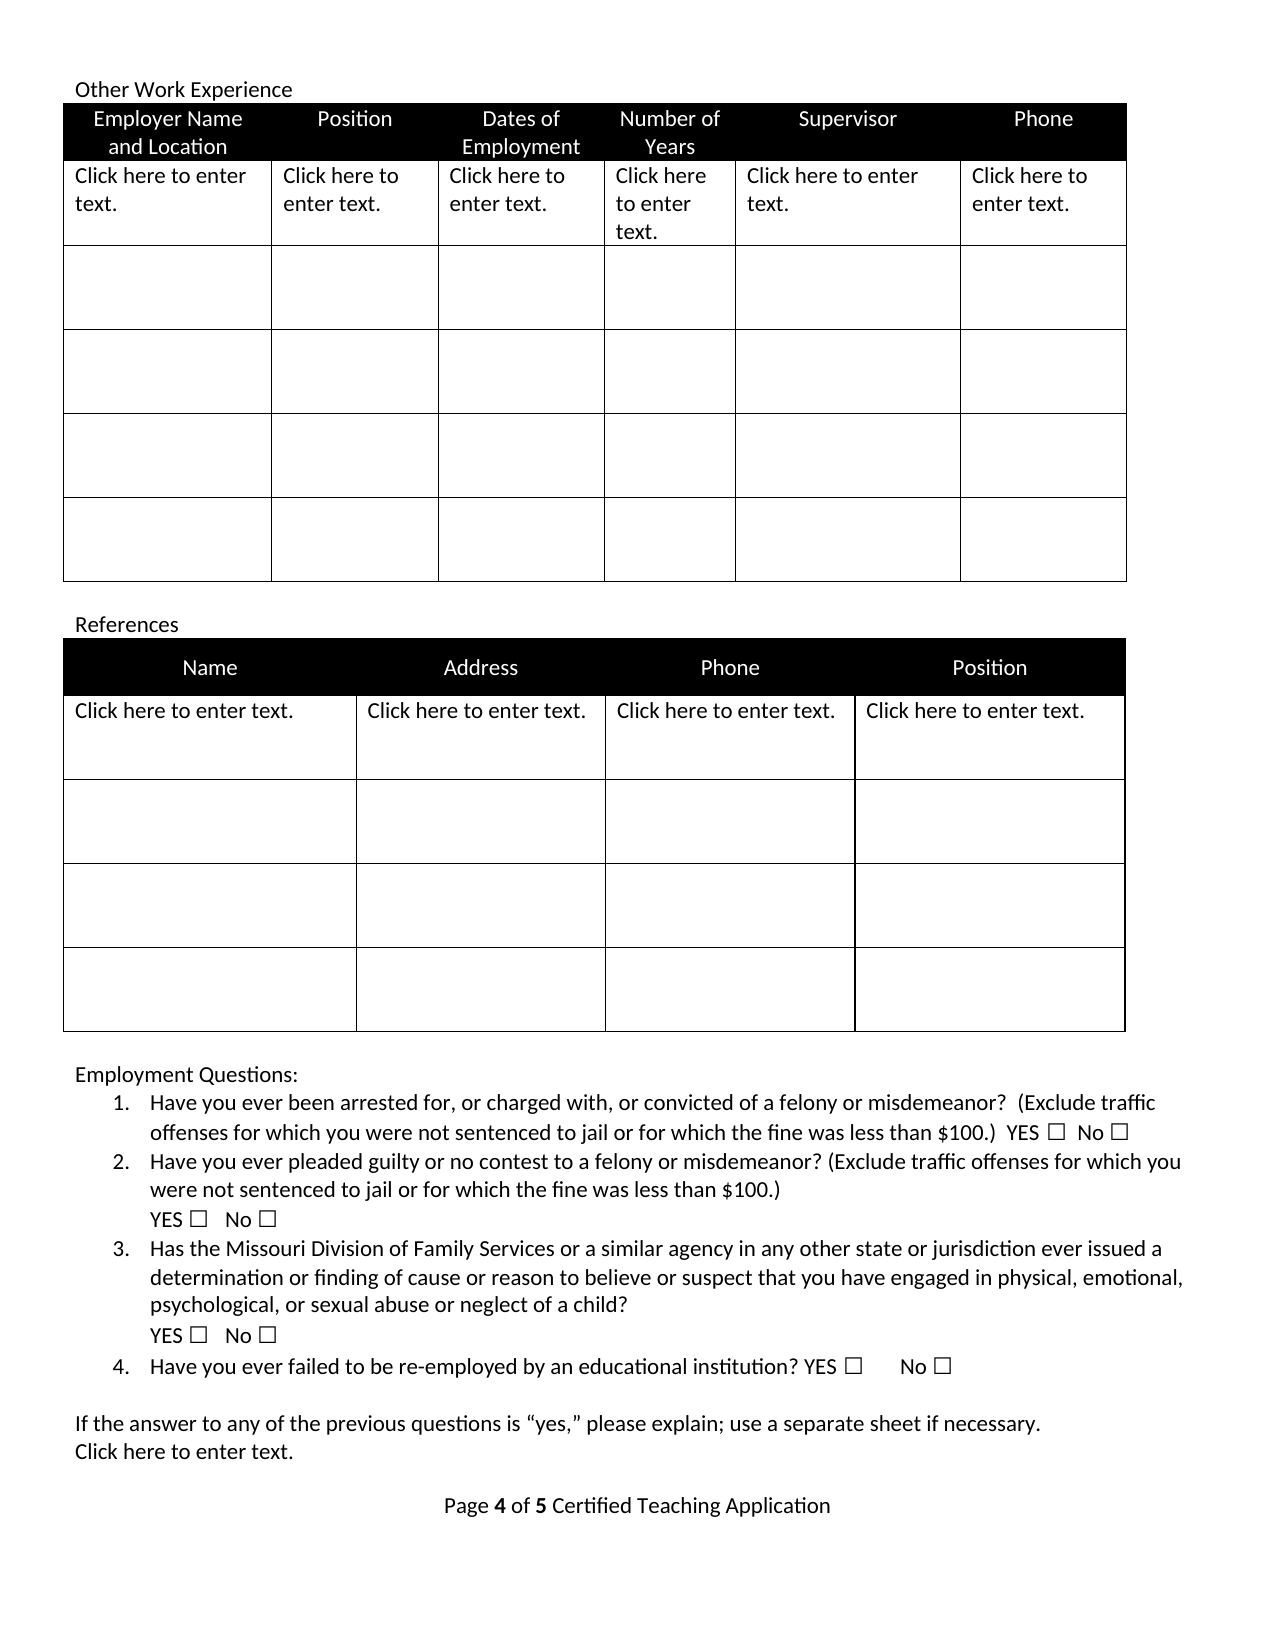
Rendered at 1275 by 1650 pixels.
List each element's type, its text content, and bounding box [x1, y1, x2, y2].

table_header Number of Years [605, 104, 735, 160]
list Have you ever pleaded guilty or no contest to a felony or misdemeanor? (Exclude traffic offenses for which you were not sentenced to jail or for which the fine was less than $100.) YES No [112, 1147, 1200, 1234]
table_header Address [357, 639, 605, 695]
list Have you ever been arrested for, or charged with, or convicted of a felony or misdemeanor? (Exclude traffic offenses for which you were not sentenced to jail or for which the fine was less than $100.) YES No [112, 1088, 1200, 1147]
table_header Employer Name and Location [64, 104, 271, 160]
table_header Position [856, 639, 1124, 695]
table_header Phone [961, 104, 1126, 160]
list Has the Missouri Division of Family Services or a similar agency in any other state or jurisdiction ever issued a determination or finding of cause or reason to believe or suspect that you have engaged in physical, emotional, psychological, or sexual abuse or neglect of a child? YES No [112, 1234, 1200, 1350]
text Other Work Experience [75, 75, 1200, 103]
table_header Phone [606, 639, 854, 695]
text Employment Questions: [75, 1060, 1200, 1088]
table_header Position [272, 104, 438, 160]
list Have you ever failed to be re-employed by an educational institution? YES No [112, 1350, 1200, 1381]
table_header Name [64, 639, 356, 695]
table_header Supervisor [736, 104, 960, 160]
text If the answer to any of the previous questions is “yes,” please explain; use a separate sheet if necessary. [75, 1409, 1200, 1437]
table_header Dates of Employment [439, 104, 604, 160]
text References [75, 610, 1200, 638]
